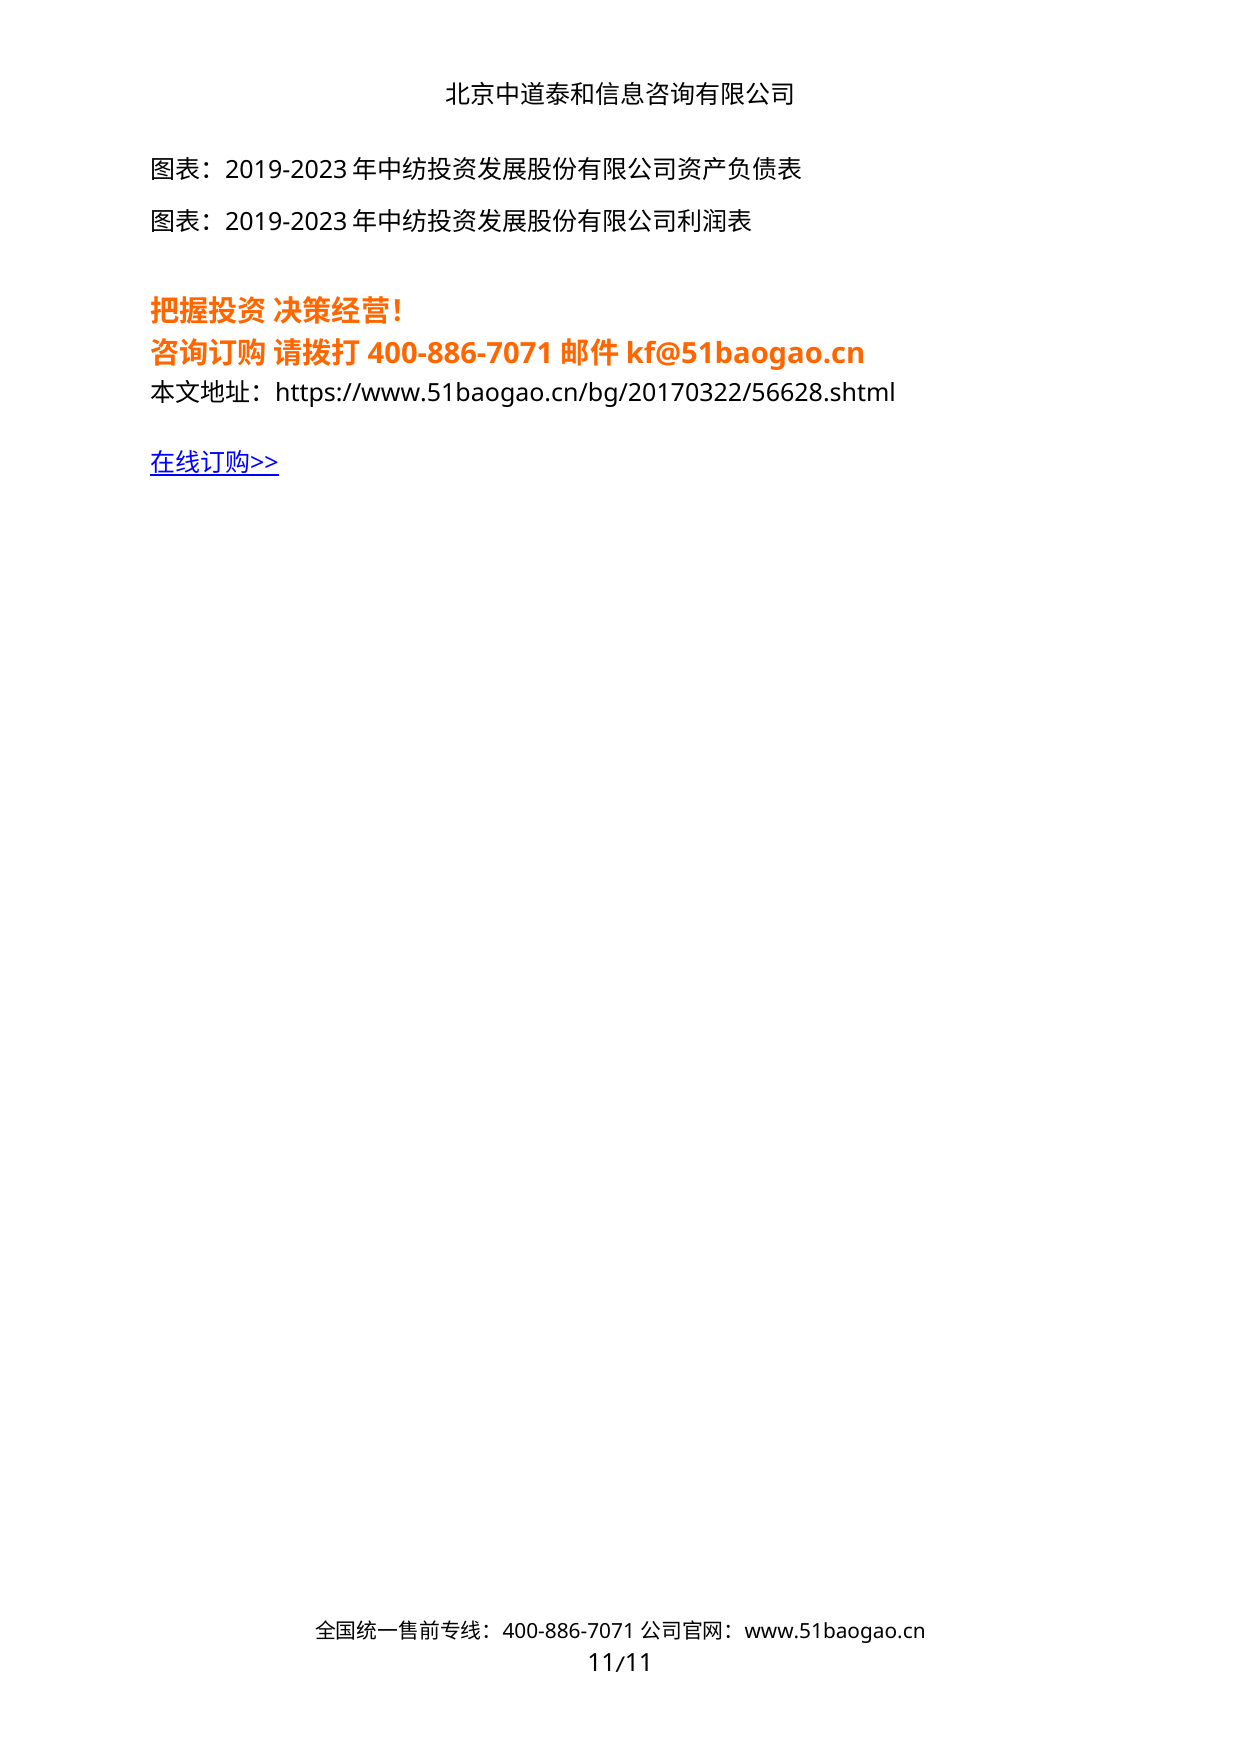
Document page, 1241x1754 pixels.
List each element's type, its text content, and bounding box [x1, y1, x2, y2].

text 图表：2019-2023年中纺投资发展股份有限公司资产负债表 [150, 150, 1090, 186]
text 在线订购>> [150, 409, 1090, 479]
text 图表：2019-2023年中纺投资发展股份有限公司利润表 [150, 202, 1090, 238]
text 把握投资 决策经营！咨询订购 请拨打 400-886-7071 邮件 kf@51baogao.cn本文地址：https://www.51baogao.cn/bg/20170322/56628.shtml [150, 254, 1090, 409]
